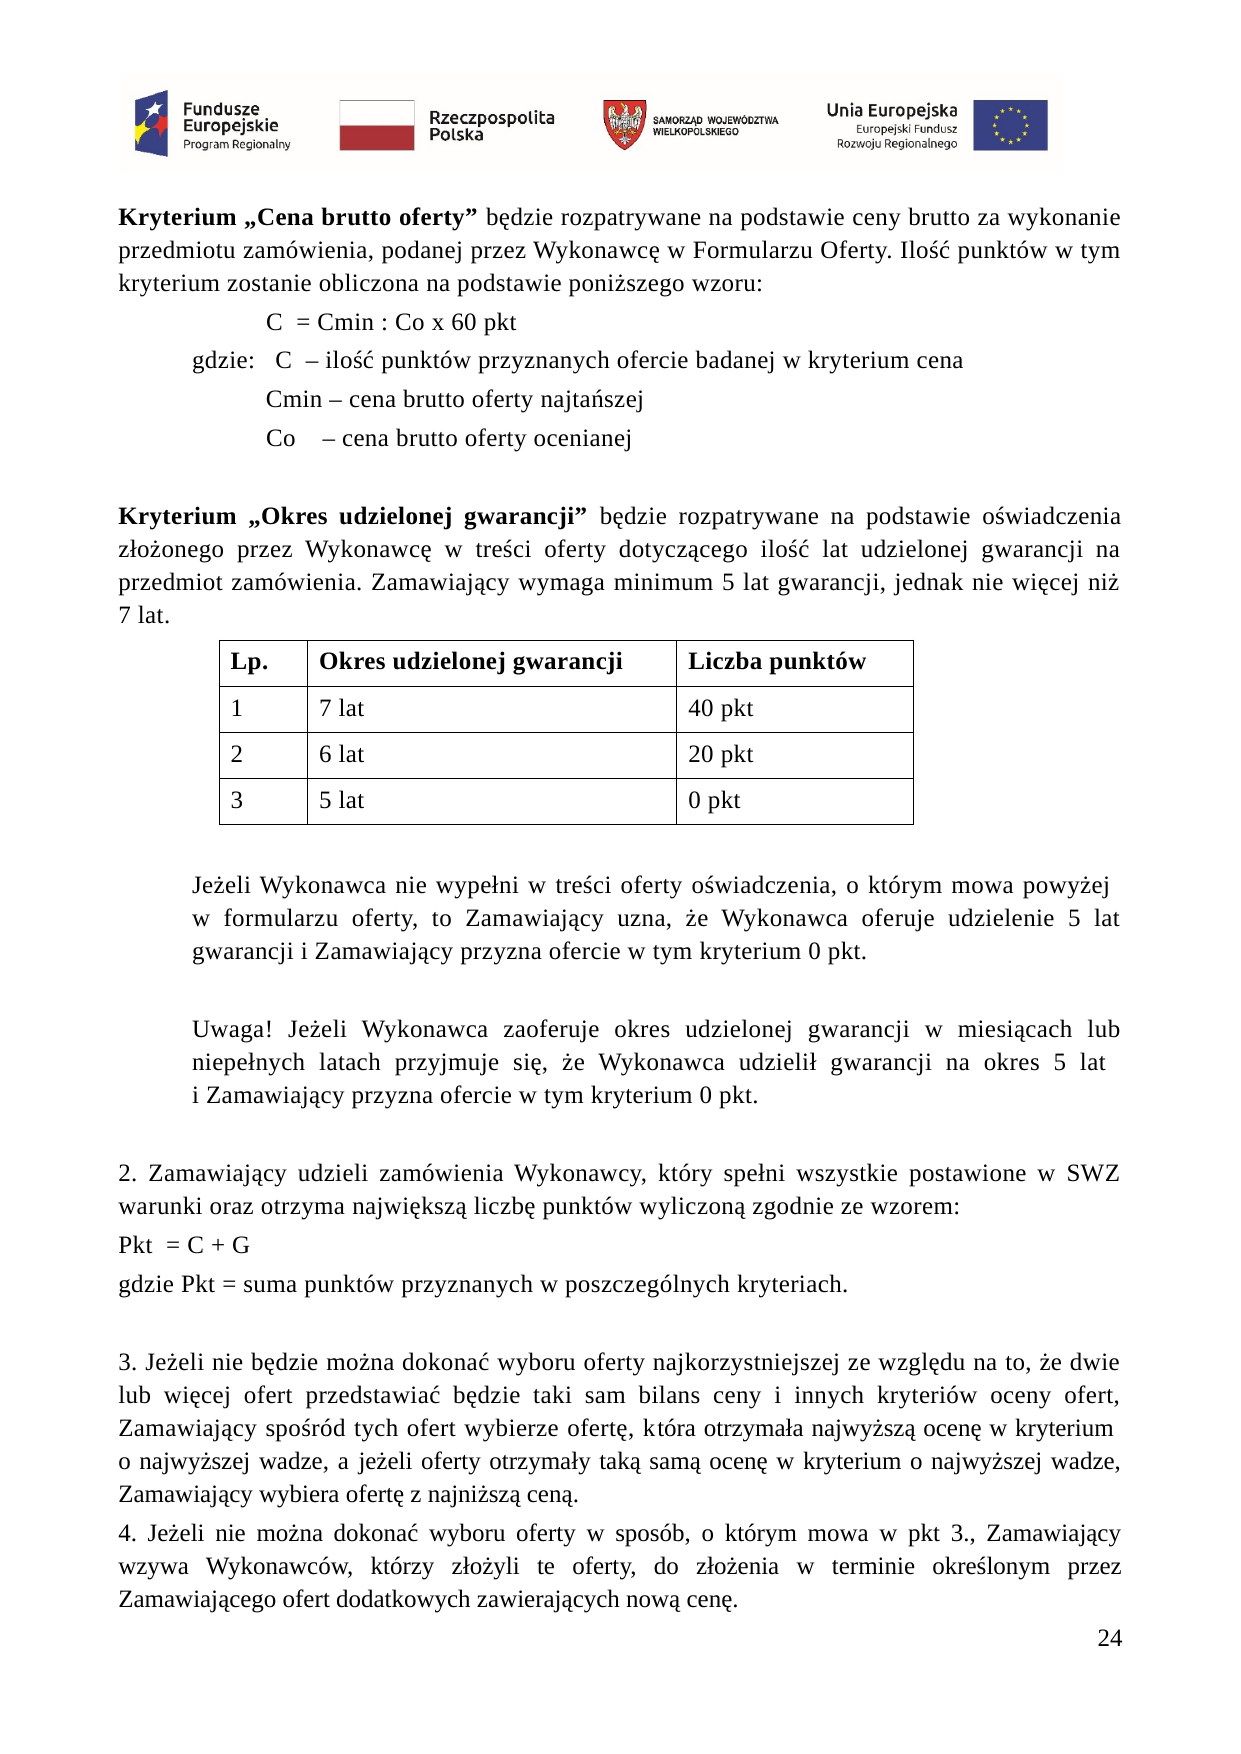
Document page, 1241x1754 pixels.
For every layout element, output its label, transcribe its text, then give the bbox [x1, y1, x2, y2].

table_cell 40 pkt [677, 687, 913, 732]
text 3. Jeżeli nie będzie można dokonać wyboru oferty najkorzystniejszej ze względu na to, że dwie lub więcej ofert przedstawiać będzie taki sam bilans ceny i innych kryteriów oceny ofert, Zamawiający spośród tych ofert wybierze ofertę, która otrzymała najwyższą ocenę w kryterium o najwyższej wadze, a jeżeli oferty otrzymały taką samą ocenę w kryterium o najwyższej wadze, Zamawiający wybiera ofertę z najniższą ceną. [118, 1347, 1122, 1508]
text Pkt = C + G [118, 1230, 1122, 1259]
text Uwaga! Jeżeli Wykonawca zaoferuje okres udzielonej gwarancji w miesiącach lub niepełnych latach przyjmuje się, że Wykonawca udzielił gwarancji na okres 5 lat i Zamawiający przyzna ofercie w tym kryterium 0 pkt. [192, 1014, 1122, 1109]
text 4. Jeżeli nie można dokonać wyboru oferty w sposób, o którym mowa w pkt 3., Zamawiający wzywa Wykonawców, którzy złożyli te oferty, do złożenia w terminie określonym przez Zamawiającego ofert dodatkowych zawierających nową cenę. [118, 1518, 1122, 1613]
text Co – cena brutto oferty ocenianej [118, 423, 1122, 452]
table_cell 7 lat [308, 687, 676, 732]
table_header Lp. [220, 641, 307, 686]
table_cell 6 lat [308, 733, 676, 778]
text gdzie Pkt = suma punktów przyznanych w poszczególnych kryteriach. [118, 1269, 1122, 1298]
table_cell 20 pkt [677, 733, 913, 778]
table_header Liczba punktów [677, 641, 913, 686]
table_cell 2 [220, 733, 307, 778]
table_cell 3 [220, 779, 307, 824]
table_cell 1 [220, 687, 307, 732]
text Kryterium „Okres udzielonej gwarancji” będzie rozpatrywane na podstawie oświadczenia złożonego przez Wykonawcę w treści oferty dotyczącego ilość lat udzielonej gwarancji na przedmiot zamówienia. Zamawiający wymaga minimum 5 lat gwarancji, jednak nie więcej niż 7 lat. [118, 501, 1122, 629]
text Jeżeli Wykonawca nie wypełni w treści oferty oświadczenia, o którym mowa powyżej w formularzu oferty, to Zamawiający uzna, że Wykonawca oferuje udzielenie 5 lat gwarancji i Zamawiający przyzna ofercie w tym kryterium 0 pkt. [192, 870, 1122, 965]
picture [118, 73, 1064, 173]
table_header Okres udzielonej gwarancji [308, 641, 676, 686]
text Kryterium „Cena brutto oferty” będzie rozpatrywane na podstawie ceny brutto za wykonanie przedmiotu zamówienia, podanej przez Wykonawcę w Formularzu Oferty. Ilość punktów w tym kryterium zostanie obliczona na podstawie poniższego wzoru: [118, 202, 1122, 296]
text Cmin – cena brutto oferty najtańszej [192, 384, 1122, 413]
text 2. Zamawiający udzieli zamówienia Wykonawcy, który spełni wszystkie postawione w SWZ warunki oraz otrzyma największą liczbę punktów wyliczoną zgodnie ze wzorem: [118, 1158, 1122, 1220]
table_cell 5 lat [308, 779, 676, 824]
table_cell 0 pkt [677, 779, 913, 824]
text C = Cmin : Co x 60 pkt [118, 307, 1122, 335]
text gdzie: C – ilość punktów przyznanych ofercie badanej w kryterium cena [118, 346, 1122, 374]
